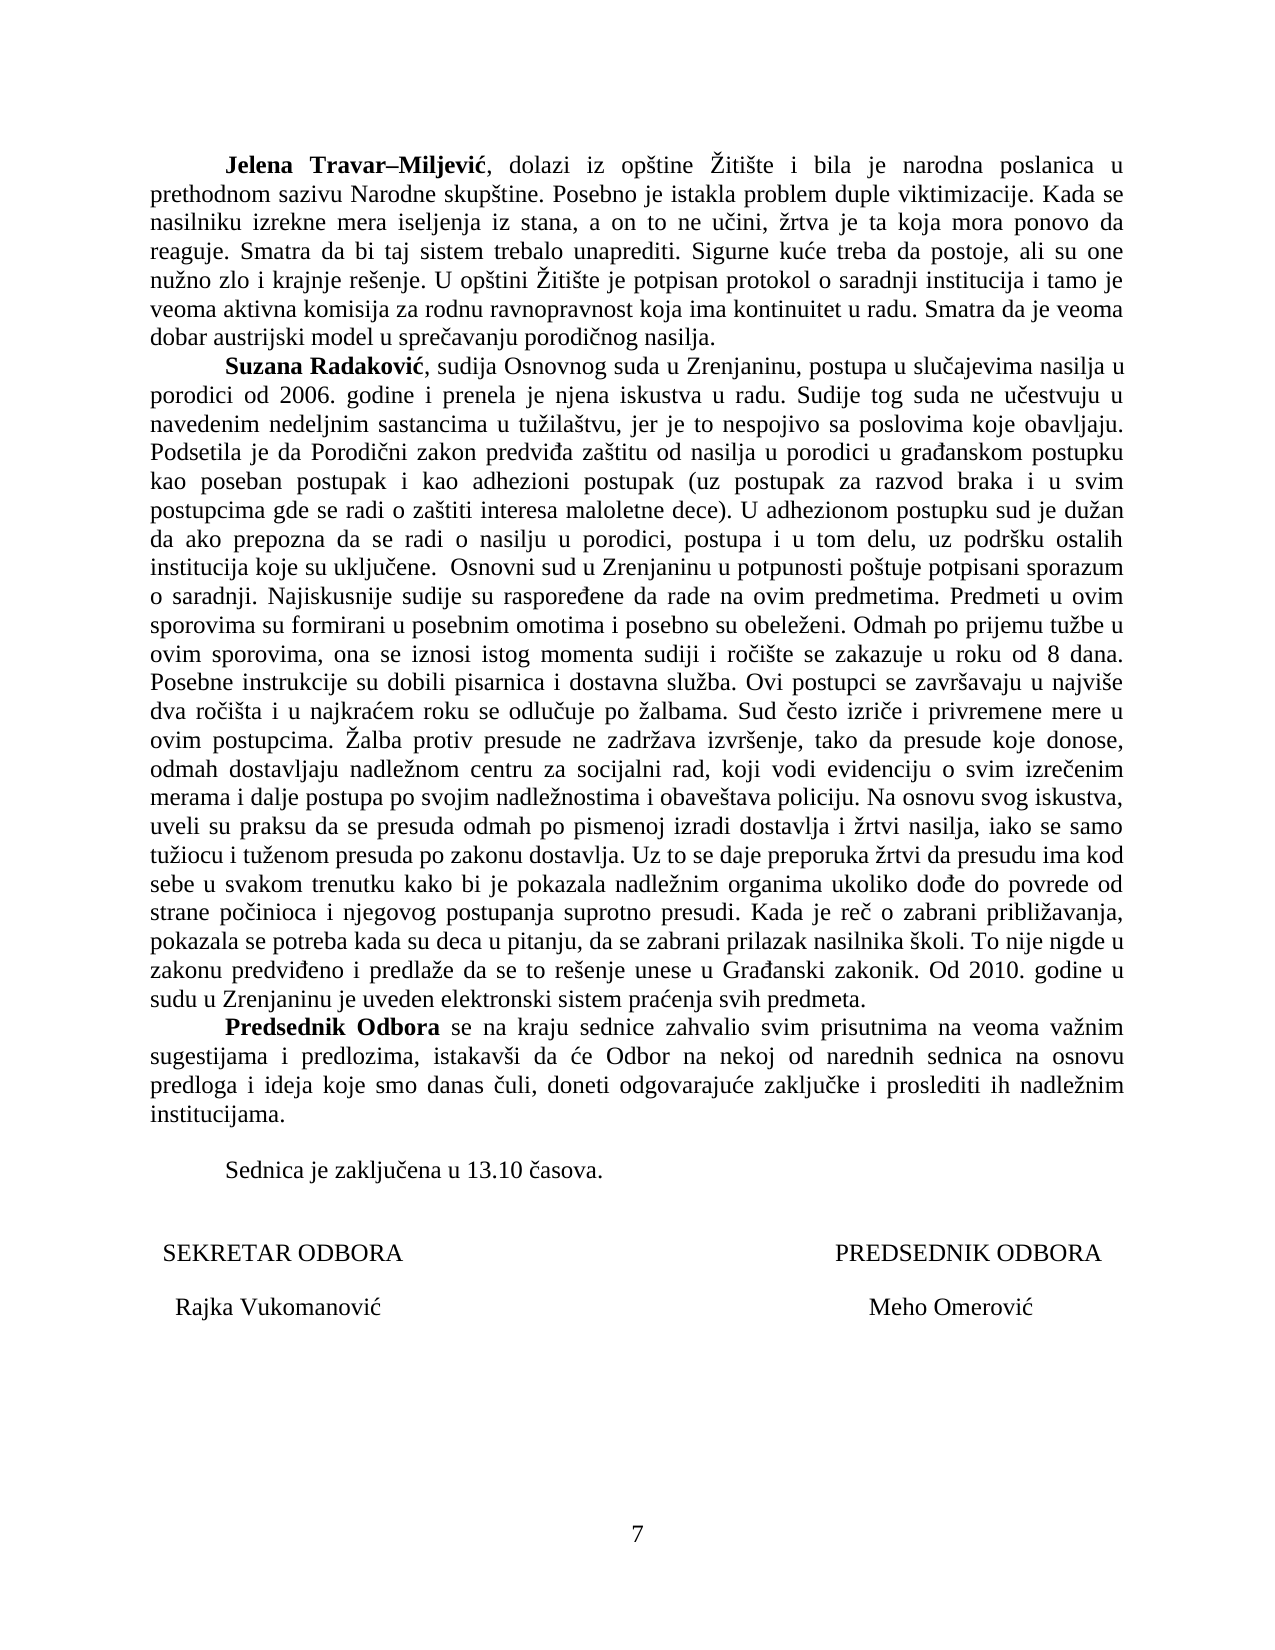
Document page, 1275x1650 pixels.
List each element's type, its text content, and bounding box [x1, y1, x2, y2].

text Sednica je zaključena u 13.10 časova. [150, 1156, 1125, 1184]
text Rajka Vukomanović Meho Omerović [150, 1292, 1125, 1321]
text Predsednik Odbora se na kraju sednice zahvalio svim prisutnima na veoma važnim sugestijama i predlozima, istakavši da će Odbor na nekoj od narednih sednica na osnovu predloga i ideja koje smo danas čuli, doneti odgovarajuće zaključke i proslediti ih nadležnim institucijama. [150, 1012, 1125, 1127]
text Jelena Travar–Miljević, dolazi iz opštine Žitište i bila je narodna poslanica u prethodnom sazivu Narodne skupštine. Posebno je istakla problem duple viktimizacije. Kada se nasilniku izrekne mera iseljenja iz stana, a on to ne učini, žrtva je ta koja mora ponovo da reaguje. Smatra da bi taj sistem trebalo unaprediti. Sigurne kuće treba da postoje, ali su one nužno zlo i krajnje rešenje. U opštini Žitište je potpisan protokol o saradnji institucija i tamo je veoma aktivna komisija za rodnu ravnopravnost koja ima kontinuitet u radu. Smatra da je veoma dobar austrijski model u sprečavanju porodičnog nasilja. [150, 150, 1125, 351]
text Suzana Radaković, sudija Osnovnog suda u Zrenjaninu, postupa u slučajevima nasilja u porodici od 2006. godine i prenela je njena iskustva u radu. Sudije tog suda ne učestvuju u navedenim nedeljnim sastancima u tužilaštvu, jer je to nespojivo sa poslovima koje obavljaju. Podsetila je da Porodični zakon predviđa zaštitu od nasilja u porodici u građanskom postupku kao poseban postupak i kao adhezioni postupak (uz postupak za razvod braka i u svim postupcima gde se radi o zaštiti interesa maloletne dece). U adhezionom postupku sud je dužan da ako prepozna da se radi o nasilju u porodici, postupa i u tom delu, uz podršku ostalih institucija koje su uključene. Osnovni sud u Zrenjaninu u potpunosti poštuje potpisani sporazum o saradnji. Najiskusnije sudije su raspoređene da rade na ovim predmetima. Predmeti u ovim sporovima su formirani u posebnim omotima i posebno su obeleženi. Odmah po prijemu tužbe u ovim sporovima, ona se iznosi istog momenta sudiji i ročište se zakazuje u roku od 8 dana. Posebne instrukcije su dobili pisarnica i dostavna služba. Ovi postupci se završavaju u najviše dva ročišta i u najkraćem roku se odlučuje po žalbama. Sud često izriče i privremene mere u ovim postupcima. Žalba protiv presude ne zadržava izvršenje, tako da presude koje donose, odmah dostavljaju nadležnom centru za socijalni rad, koji vodi evidenciju o svim izrečenim merama i dalje postupa po svojim nadležnostima i obaveštava policiju. Na osnovu svog iskustva, uveli su praksu da se presuda odmah po pismenoj izradi dostavlja i žrtvi nasilja, iako se samo tužiocu i tuženom presuda po zakonu dostavlja. Uz to se daje preporuka žrtvi da presudu ima kod sebe u svakom trenutku kako bi je pokazala nadležnim organima ukoliko dođe do povrede od strane počinioca i njegovog postupanja suprotno presudi. Kada je reč o zabrani približavanja, pokazala se potreba kada su deca u pitanju, da se zabrani prilazak nasilnika školi. To nije nigde u zakonu predviđeno i predlaže da se to rešenje unese u Građanski zakonik. Od 2010. godine u sudu u Zrenjaninu je uveden elektronski sistem praćenja svih predmeta. [150, 351, 1125, 1012]
text SEKRETAR ODBORA PREDSEDNIK ODBORA [150, 1238, 1125, 1267]
